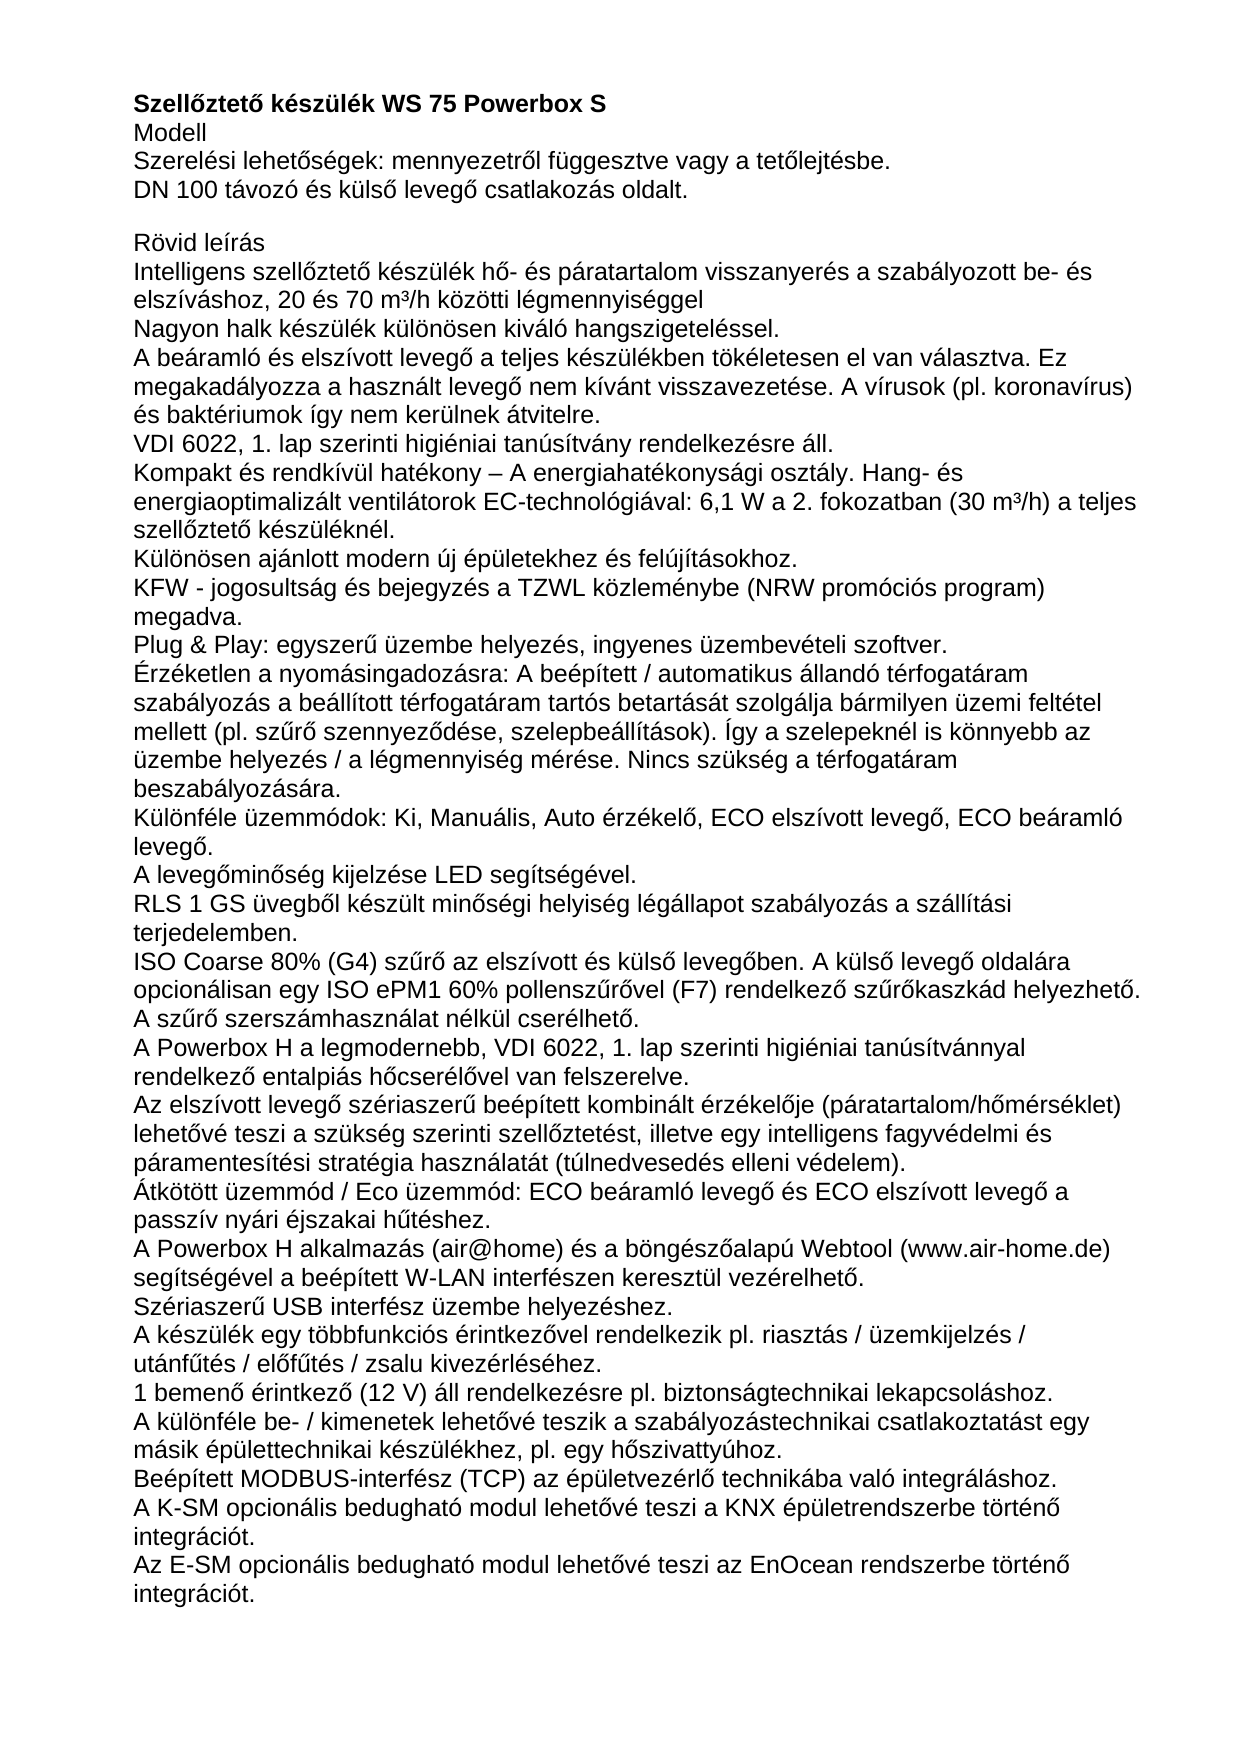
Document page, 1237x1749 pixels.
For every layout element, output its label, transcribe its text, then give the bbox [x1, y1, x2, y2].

text Beépített MODBUS-interfész (TCP) az épületvezérlő technikába való integráláshoz. [133, 1464, 1148, 1493]
text A K-SM opcionális bedugható modul lehetővé teszi a KNX épületrendszerbe történő integrációt. [133, 1493, 1148, 1550]
text Nagyon halk készülék különösen kiváló hangszigeteléssel. [133, 314, 1148, 343]
text RLS 1 GS üvegből készült minőségi helyiség légállapot szabályozás a szállítási terjedelemben. [133, 889, 1148, 946]
text Különösen ajánlott modern új épületekhez és felújításokhoz. [133, 544, 1148, 573]
text Szériaszerű USB interfész üzembe helyezéshez. [133, 1291, 1148, 1320]
text Az elszívott levegő szériaszerű beépített kombinált érzékelője (páratartalom/hőmérséklet) lehetővé teszi a szükség szerinti szellőztetést, illetve egy intelligens fagyvédelmi és páramentesítési stratégia használatát (túlnedvesedés elleni védelem). [133, 1090, 1148, 1176]
text A Powerbox H alkalmazás (air@home) és a böngészőalapú Webtool (www.air-home.de) segítségével a beépített W-LAN interfészen keresztül vezérelhető. [133, 1234, 1148, 1291]
text A levegőminőség kijelzése LED segítségével. [133, 860, 1148, 889]
text ISO Coarse 80% (G4) szűrő az elszívott és külső levegőben. A külső levegő oldalára opcionálisan egy ISO ePM1 60% pollenszűrővel (F7) rendelkező szűrőkaszkád helyezhető. A szűrő szerszámhasználat nélkül cserélhető. [133, 946, 1148, 1033]
text A készülék egy többfunkciós érintkezővel rendelkezik pl. riasztás / üzemkijelzés / utánfűtés / előfűtés / zsalu kivezérléséhez. [133, 1320, 1148, 1378]
text Modell [133, 117, 1148, 146]
text Intelligens szellőztető készülék hő- és páratartalom visszanyerés a szabályozott be- és elszíváshoz, 20 és 70 m³/h közötti légmennyiséggel [133, 256, 1148, 314]
text Különféle üzemmódok: Ki, Manuális, Auto érzékelő, ECO elszívott levegő, ECO beáramló levegő. [133, 803, 1148, 860]
text A beáramló és elszívott levegő a teljes készülékben tökéletesen el van választva. Ez megakadályozza a használt levegő nem kívánt visszavezetése. A vírusok (pl. koronavírus) és baktériumok így nem kerülnek átvitelre. [133, 343, 1148, 429]
text 1 bemenő érintkező (12 V) áll rendelkezésre pl. biztonságtechnikai lekapcsoláshoz. [133, 1378, 1148, 1406]
text Átkötött üzemmód / Eco üzemmód: ECO beáramló levegő és ECO elszívott levegő a passzív nyári éjszakai hűtéshez. [133, 1176, 1148, 1234]
text Plug & Play: egyszerű üzembe helyezés, ingyenes üzembevételi szoftver. [133, 630, 1148, 659]
text Szerelési lehetőségek: mennyezetről függesztve vagy a tetőlejtésbe. [133, 146, 1148, 175]
text KFW - jogosultság és bejegyzés a TZWL közleménybe (NRW promóciós program) megadva. [133, 573, 1148, 630]
text Az E-SM opcionális bedugható modul lehetővé teszi az EnOcean rendszerbe történő integrációt. [133, 1550, 1148, 1608]
text DN 100 távozó és külső levegő csatlakozás oldalt. [133, 175, 1148, 204]
text Érzéketlen a nyomásingadozásra: A beépített / automatikus állandó térfogatáram szabályozás a beállított térfogatáram tartós betartását szolgálja bármilyen üzemi feltétel mellett (pl. szűrő szennyeződése, szelepbeállítások). Így a szelepeknél is könnyebb az üzembe helyezés / a légmennyiség mérése. Nincs szükség a térfogatáram beszabályozására. [133, 659, 1148, 803]
text VDI 6022, 1. lap szerinti higiéniai tanúsítvány rendelkezésre áll. [133, 429, 1148, 458]
text Rövid leírás [133, 228, 1148, 256]
text Kompakt és rendkívül hatékony – A energiahatékonysági osztály. Hang- és energiaoptimalizált ventilátorok EC-technológiával: 6,1 W a 2. fokozatban (30 m³/h) a teljes szellőztető készüléknél. [133, 458, 1148, 544]
text Szellőztető készülék WS 75 Powerbox S [133, 89, 1148, 117]
text A különféle be- / kimenetek lehetővé teszik a szabályozástechnikai csatlakoztatást egy másik épülettechnikai készülékhez, pl. egy hőszivattyúhoz. [133, 1406, 1148, 1464]
text A Powerbox H a legmodernebb, VDI 6022, 1. lap szerinti higiéniai tanúsítvánnyal rendelkező entalpiás hőcserélővel van felszerelve. [133, 1033, 1148, 1090]
